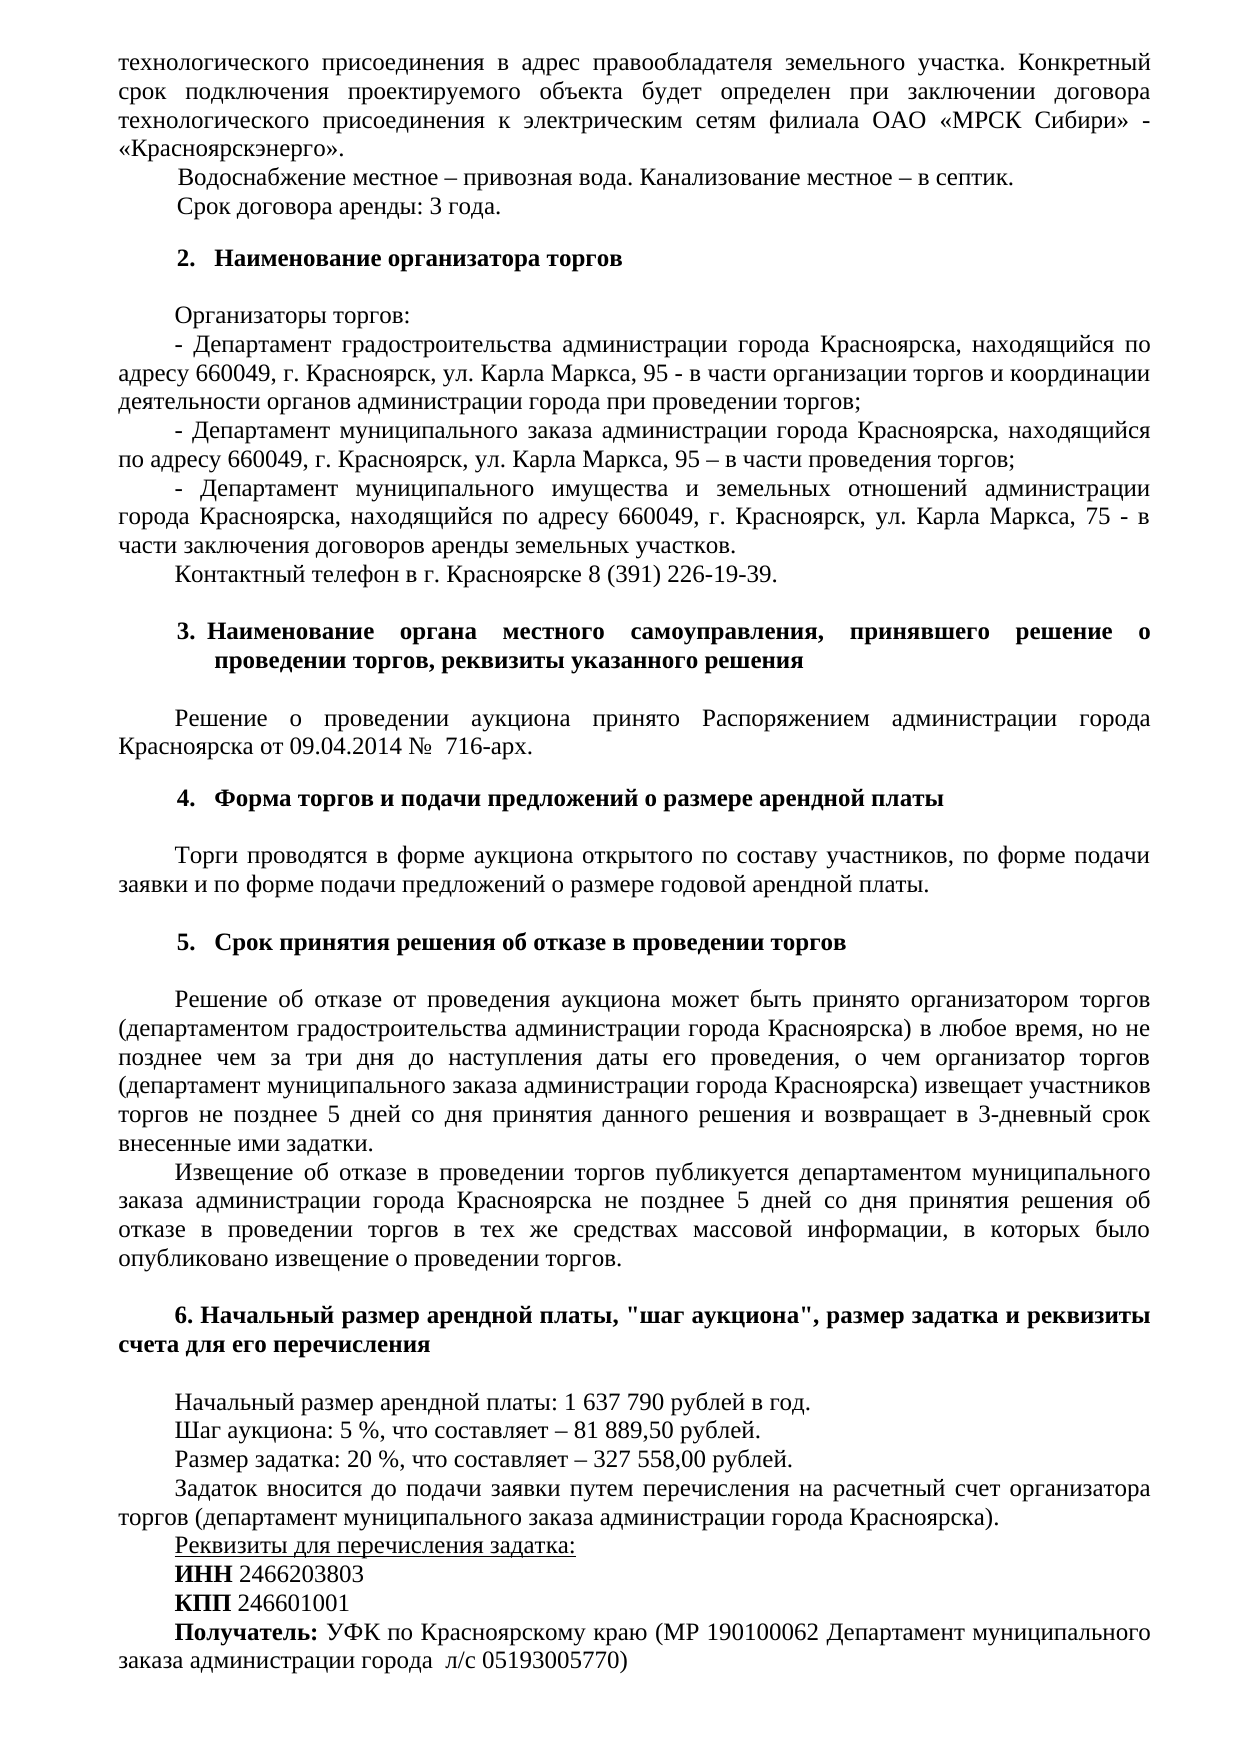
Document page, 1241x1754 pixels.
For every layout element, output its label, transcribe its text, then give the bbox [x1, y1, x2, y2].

list Наименование организатора торгов [177, 243, 1152, 271]
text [118, 47, 1152, 162]
text Размер задатка: 20 %, что составляет – 327 558,00 рублей. [118, 1444, 1152, 1473]
text Решение о проведении аукциона принято Распоряжением администрации города Красноярска от 09.04.2014 № 716-арх. [118, 703, 1152, 760]
text Решение об отказе от проведения аукциона может быть принято организатором торгов (департаментом градостроительства администрации города Красноярска) в любое время, но не позднее чем за три дня до наступления даты его проведения, о чем организатор торгов (департамент муниципального заказа администрации города Красноярска) извещает участников торгов не позднее 5 дней со дня принятия данного решения и возвращает в 3-дневный срок внесенные ими задатки. [118, 984, 1152, 1157]
text Шаг аукциона: 5 %, что составляет – 81 889,50 рублей. [118, 1416, 1152, 1444]
text Торги проводятся в форме аукциона открытого по составу участников, по форме подачи заявки и по форме подачи предложений о размере годовой арендной платы. [118, 841, 1152, 898]
text Извещение об отказе в проведении торгов публикуется департаментом муниципального заказа администрации города Красноярска не позднее 5 дней со дня принятия решения об отказе в проведении торгов в тех же средствах массовой информации, в которых было опубликовано извещение о проведении торгов. [118, 1157, 1152, 1272]
text 6. Начальный размер арендной платы, "шаг аукциона", размер задатка и реквизиты счета для его перечисления [118, 1301, 1152, 1358]
text Получатель: УФК по Красноярскому краю (МР 190100062 Департамент муниципального заказа администрации города л/с 05193005770) [118, 1617, 1152, 1674]
text Начальный размер арендной платы: 1 637 790 рублей в год. [118, 1387, 1152, 1416]
text - Департамент муниципального имущества и земельных отношений администрации города Красноярска, находящийся по адресу 660049, г. Красноярск, ул. Карла Маркса, 75 - в части заключения договоров аренды земельных участков. [118, 473, 1152, 559]
list Форма торгов и подачи предложений о размере арендной платы [177, 783, 1152, 812]
text Организаторы торгов: [118, 300, 1152, 329]
text Срок договора аренды: 3 года. [118, 191, 1152, 220]
text Водоснабжение местное – привозная вода. Канализование местное – в септик. [118, 162, 1152, 191]
text - Департамент градостроительства администрации города Красноярска, находящийся по адресу 660049, г. Красноярск, ул. Карла Маркса, 95 - в части организации торгов и координации деятельности органов администрации города при проведении торгов; [118, 329, 1152, 415]
text КПП 246601001 [118, 1588, 1152, 1617]
list Наименование органа местного самоуправления, принявшего решение о проведении торгов, реквизиты указанного решения [177, 616, 1152, 674]
text Задаток вносится до подачи заявки путем перечисления на расчетный счет организатора торгов (департамент муниципального заказа администрации города Красноярска). [118, 1473, 1152, 1531]
text Реквизиты для перечисления задатка: [118, 1531, 1152, 1559]
text Контактный телефон в г. Красноярске 8 (391) 226-19-39. [118, 559, 1152, 588]
list Срок принятия решения об отказе в проведении торгов [177, 927, 1152, 956]
text - Департамент муниципального заказа администрации города Красноярска, находящийся по адресу 660049, г. Красноярск, ул. Карла Маркса, 95 – в части проведения торгов; [118, 415, 1152, 473]
text ИНН 2466203803 [118, 1559, 1152, 1588]
